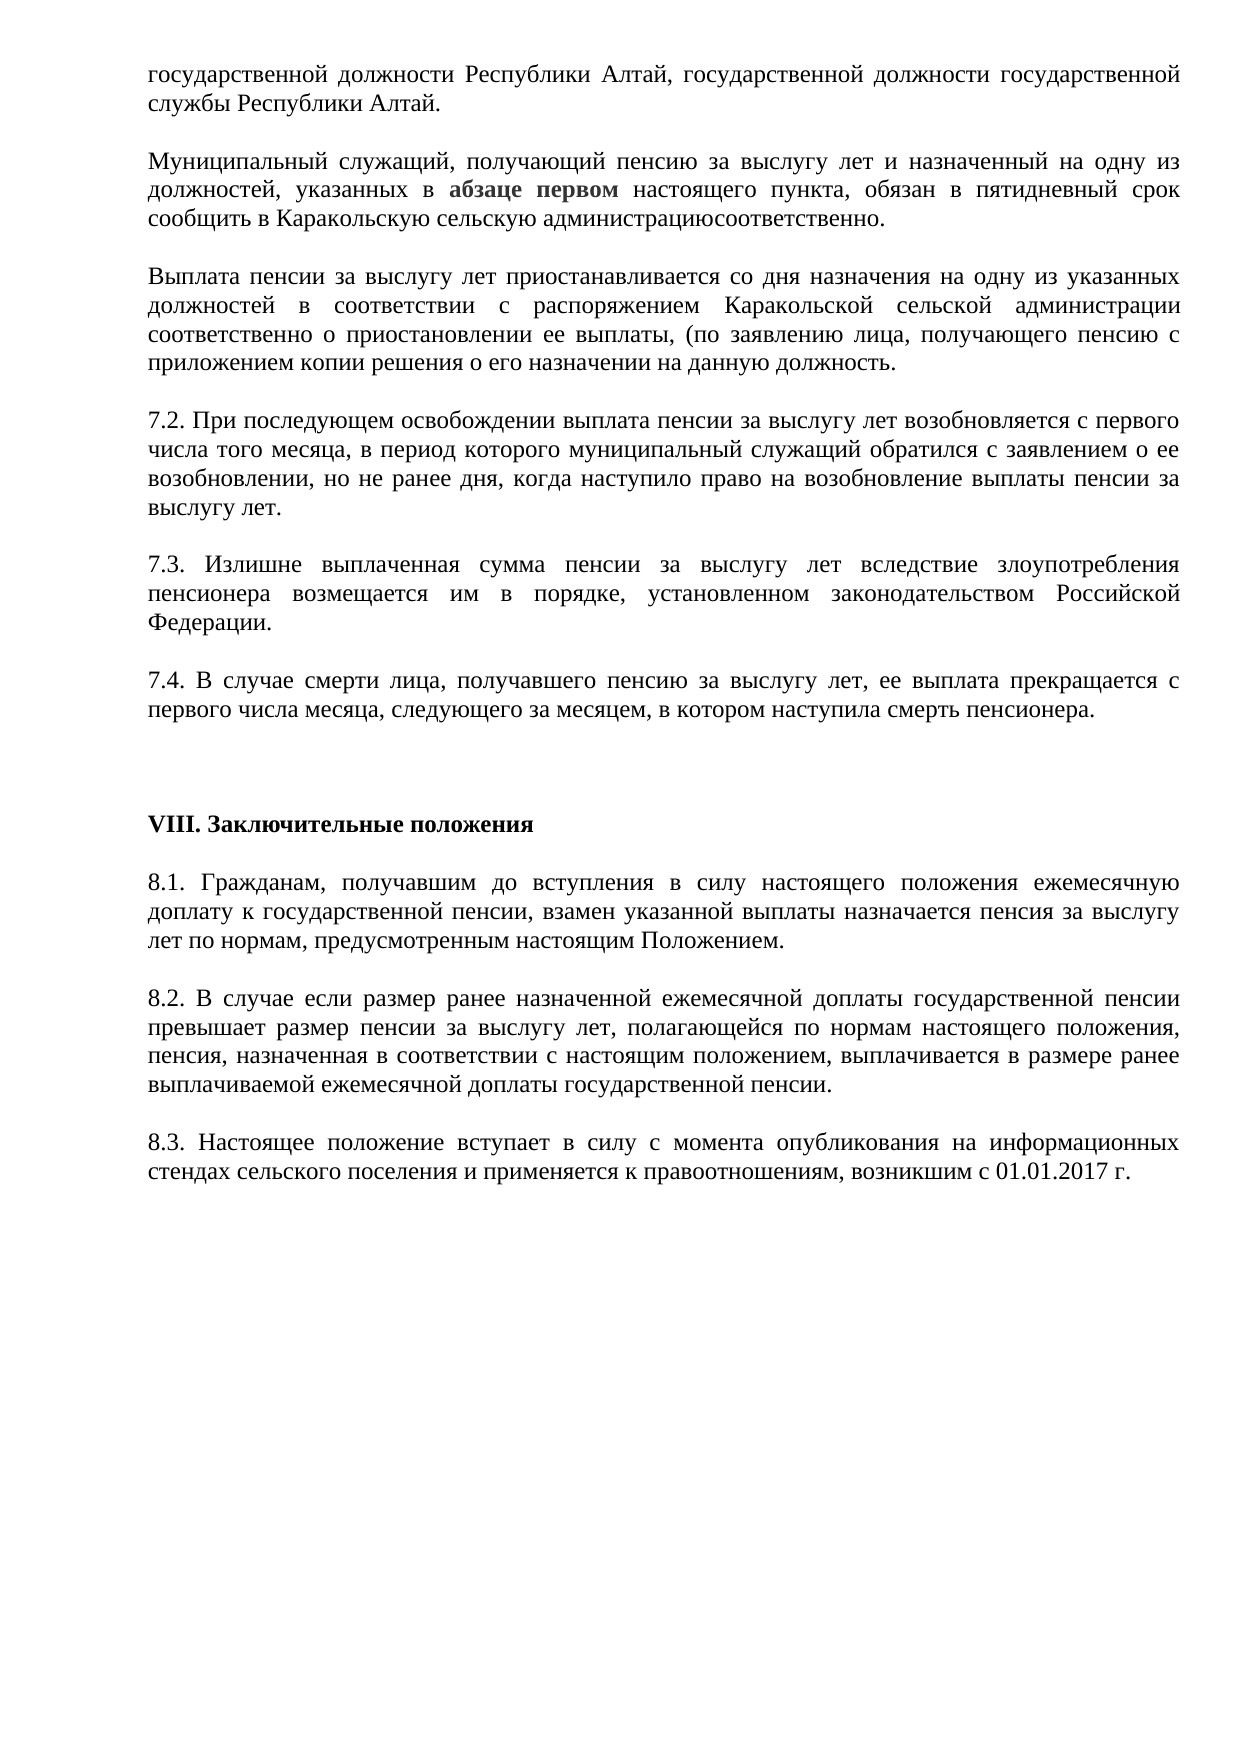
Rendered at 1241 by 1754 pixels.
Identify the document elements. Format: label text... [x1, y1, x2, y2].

text Муниципальный служащий, получающий пенсию за выслугу лет и назначенный на одну из должностей, указанных в абзаце первом настоящего пункта, обязан в пятидневный срок сообщить в Каракольскую сельскую администрациюсоответственно. [148, 146, 1181, 232]
text 7.3. Излишне выплаченная сумма пенсии за выслугу лет вследствие злоупотребления пенсионера возмещается им в порядке, установленном законодательством Российской Федерации. [148, 549, 1181, 636]
text 8.1. Гражданам, получавшим до вступления в силу настоящего положения ежемесячную доплату к государственной пенсии, взамен указанной выплаты назначается пенсия за выслугу лет по нормам, предусмотренным настоящим Положением. [148, 867, 1181, 954]
text 7.4. В случае смерти лица, получавшего пенсию за выслугу лет, ее выплата прекращается с первого числа месяца, следующего за месяцем, в котором наступила смерть пенсионера. [148, 665, 1181, 722]
text 7.2. При последующем освобождении выплата пенсии за выслугу лет возобновляется с первого числа того месяца, в период которого муниципальный служащий обратился с заявлением о ее возобновлении, но не ранее дня, когда наступило право на возобновление выплаты пенсии за выслугу лет. [148, 405, 1181, 520]
text 8.2. В случае если размер ранее назначенной ежемесячной доплаты государственной пенсии превышает размер пенсии за выслугу лет, полагающейся по нормам настоящего положения, пенсия, назначенная в соответствии с настоящим положением, выплачивается в размере ранее выплачиваемой ежемесячной доплаты государственной пенсии. [148, 983, 1181, 1098]
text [148, 59, 1181, 117]
text VIII. Заключительные положения [148, 809, 1181, 838]
text 8.3. Настоящее положение вступает в силу с момента опубликования на информационных стендах сельского поселения и применяется к правоотношениям, возникшим с 01.01.2017 г. [148, 1127, 1181, 1184]
text Выплата пенсии за выслугу лет приостанавливается со дня назначения на одну из указанных должностей в соответствии с распоряжением Каракольской сельской администрации соответственно о приостановлении ее выплаты, (по заявлению лица, получающего пенсию с приложением копии решения о его назначении на данную должность. [148, 261, 1181, 376]
